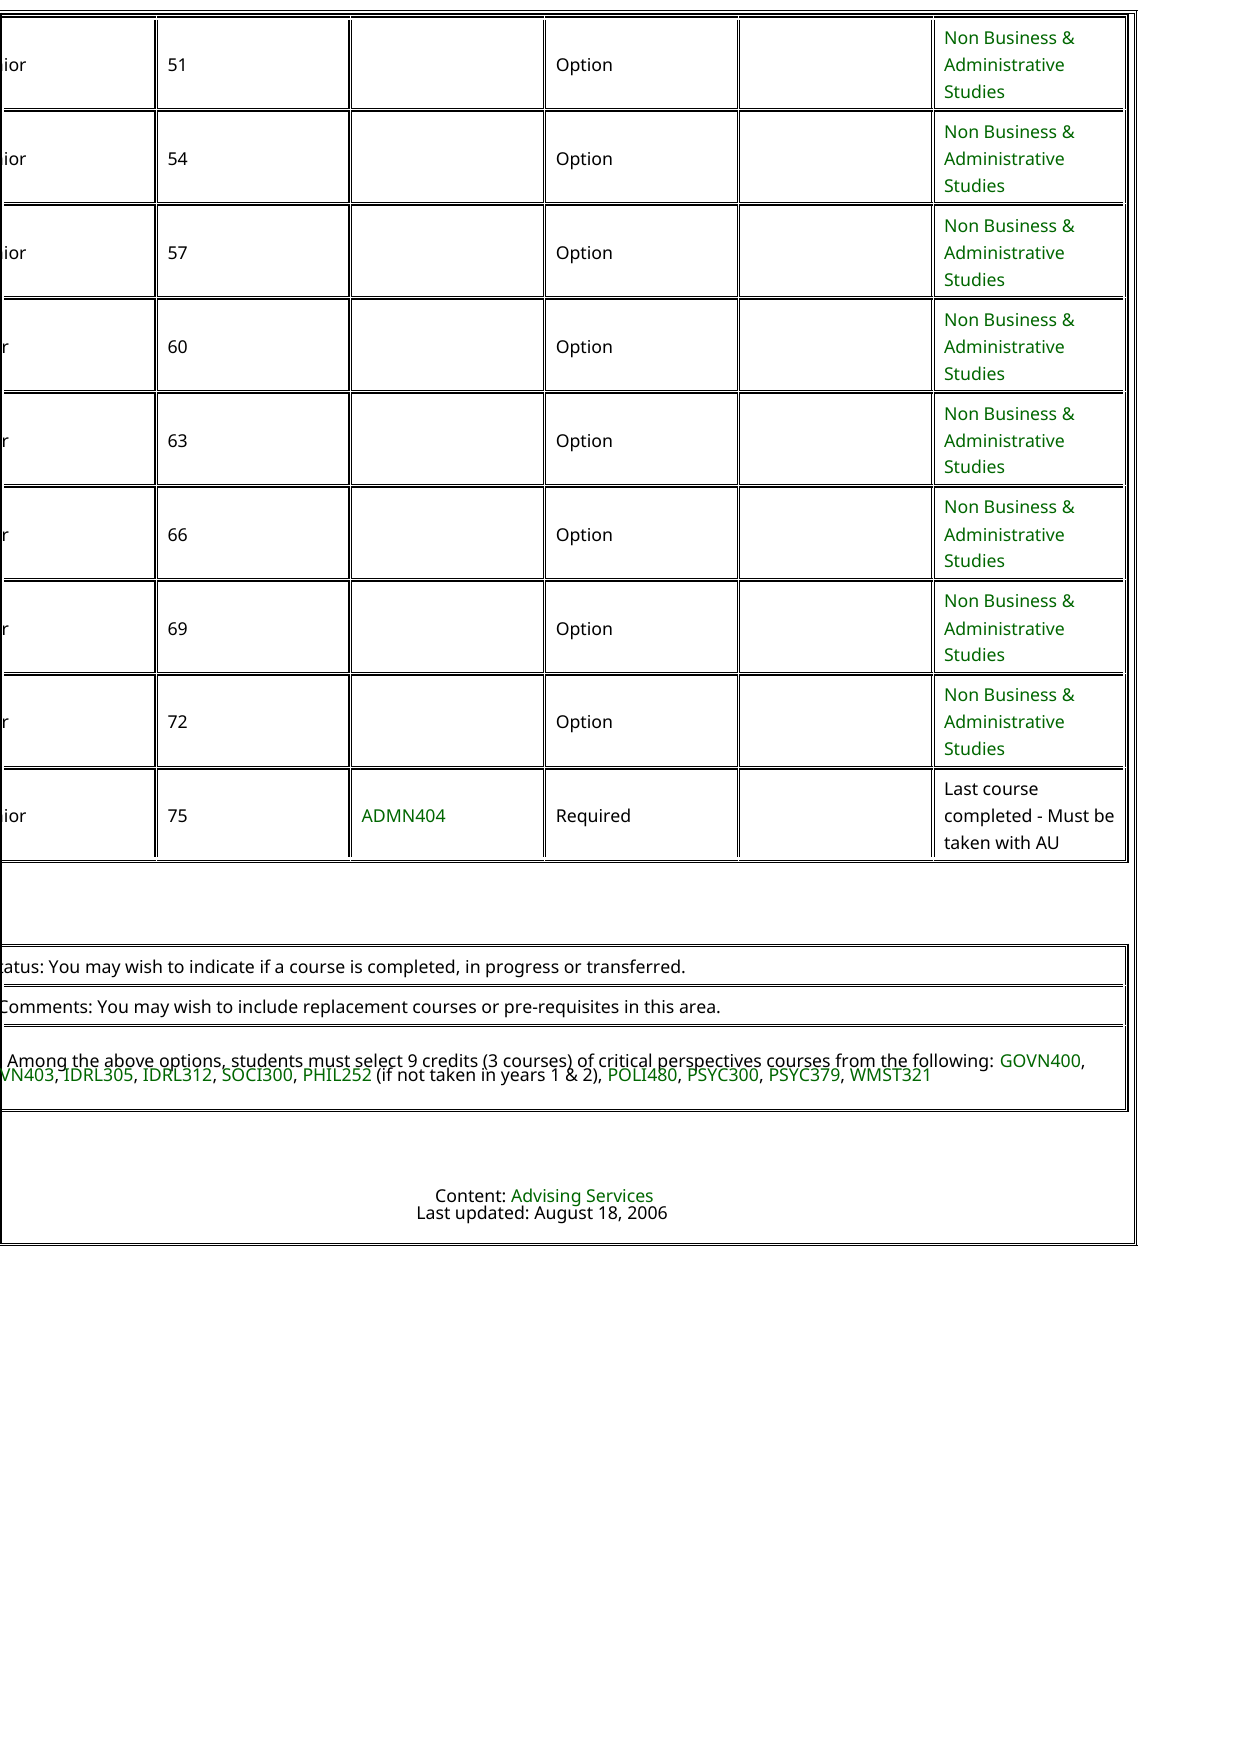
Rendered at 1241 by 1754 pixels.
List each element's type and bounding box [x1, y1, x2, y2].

table_cell [2, 14, 1134, 1242]
